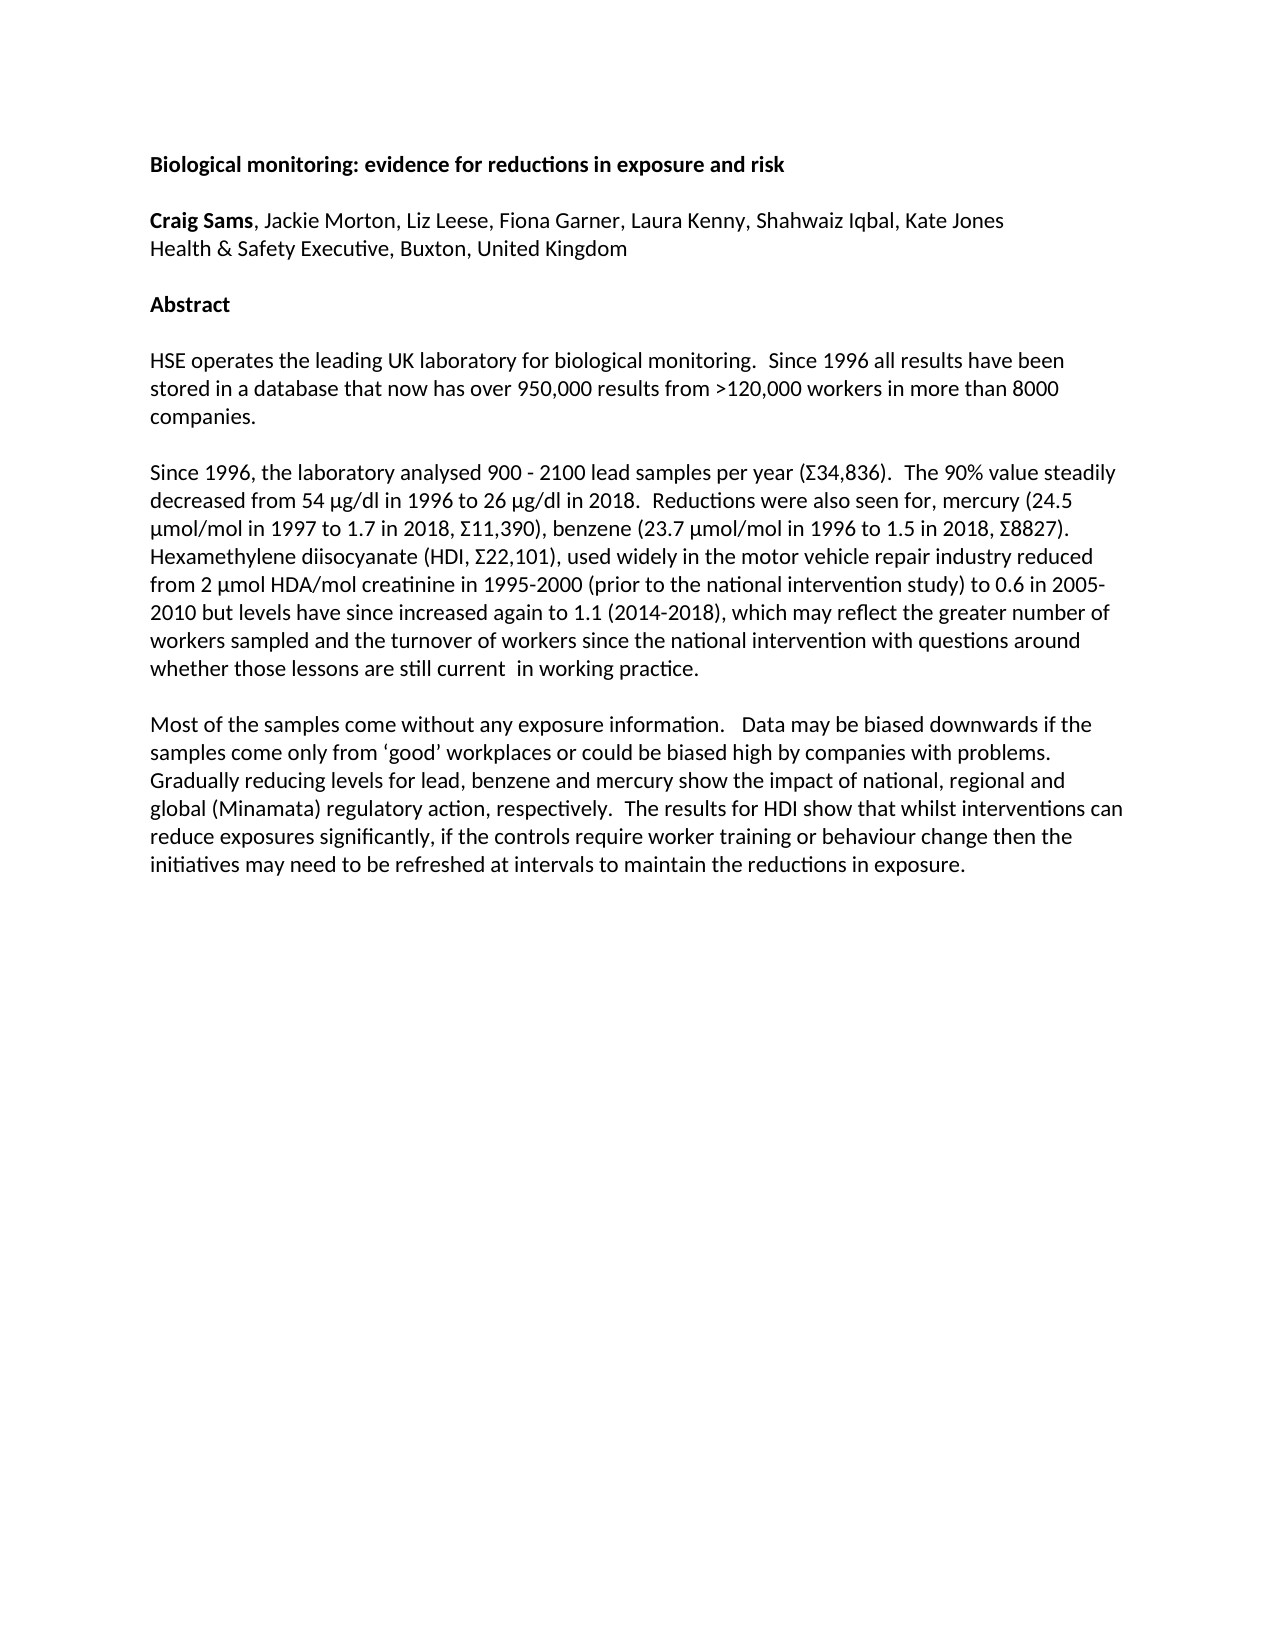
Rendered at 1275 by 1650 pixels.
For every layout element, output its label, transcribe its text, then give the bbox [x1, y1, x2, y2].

text Since 1996, the laboratory analysed 900 - 2100 lead samples per year (Ʃ34,836). The 90% value steadily decreased from 54 µg/dl in 1996 to 26 µg/dl in 2018. Reductions were also seen for, mercury (24.5 µmol/mol in 1997 to 1.7 in 2018, Ʃ11,390), benzene (23.7 µmol/mol in 1996 to 1.5 in 2018, Ʃ8827). Hexamethylene diisocyanate (HDI, Ʃ22,101), used widely in the motor vehicle repair industry reduced from 2 µmol HDA/mol creatinine in 1995-2000 (prior to the national intervention study) to 0.6 in 2005-2010 but levels have since increased again to 1.1 (2014-2018), which may reflect the greater number of workers sampled and the turnover of workers since the national intervention with questions around whether those lessons are still current in working practice. [150, 458, 1125, 682]
text Biological monitoring: evidence for reductions in exposure and risk [150, 150, 1125, 178]
text Craig Sams, Jackie Morton, Liz Leese, Fiona Garner, Laura Kenny, Shahwaiz Iqbal, Kate Jones [150, 206, 1125, 234]
text Most of the samples come without any exposure information. Data may be biased downwards if the samples come only from ‘good’ workplaces or could be biased high by companies with problems. Gradually reducing levels for lead, benzene and mercury show the impact of national, regional and global (Minamata) regulatory action, respectively. The results for HDI show that whilst interventions can reduce exposures significantly, if the controls require worker training or behaviour change then the initiatives may need to be refreshed at intervals to maintain the reductions in exposure. [150, 710, 1125, 878]
text Abstract [150, 290, 1125, 318]
text HSE operates the leading UK laboratory for biological monitoring. Since 1996 all results have been stored in a database that now has over 950,000 results from >120,000 workers in more than 8000 companies. [150, 346, 1125, 430]
text Health & Safety Executive, Buxton, United Kingdom [150, 234, 1125, 262]
